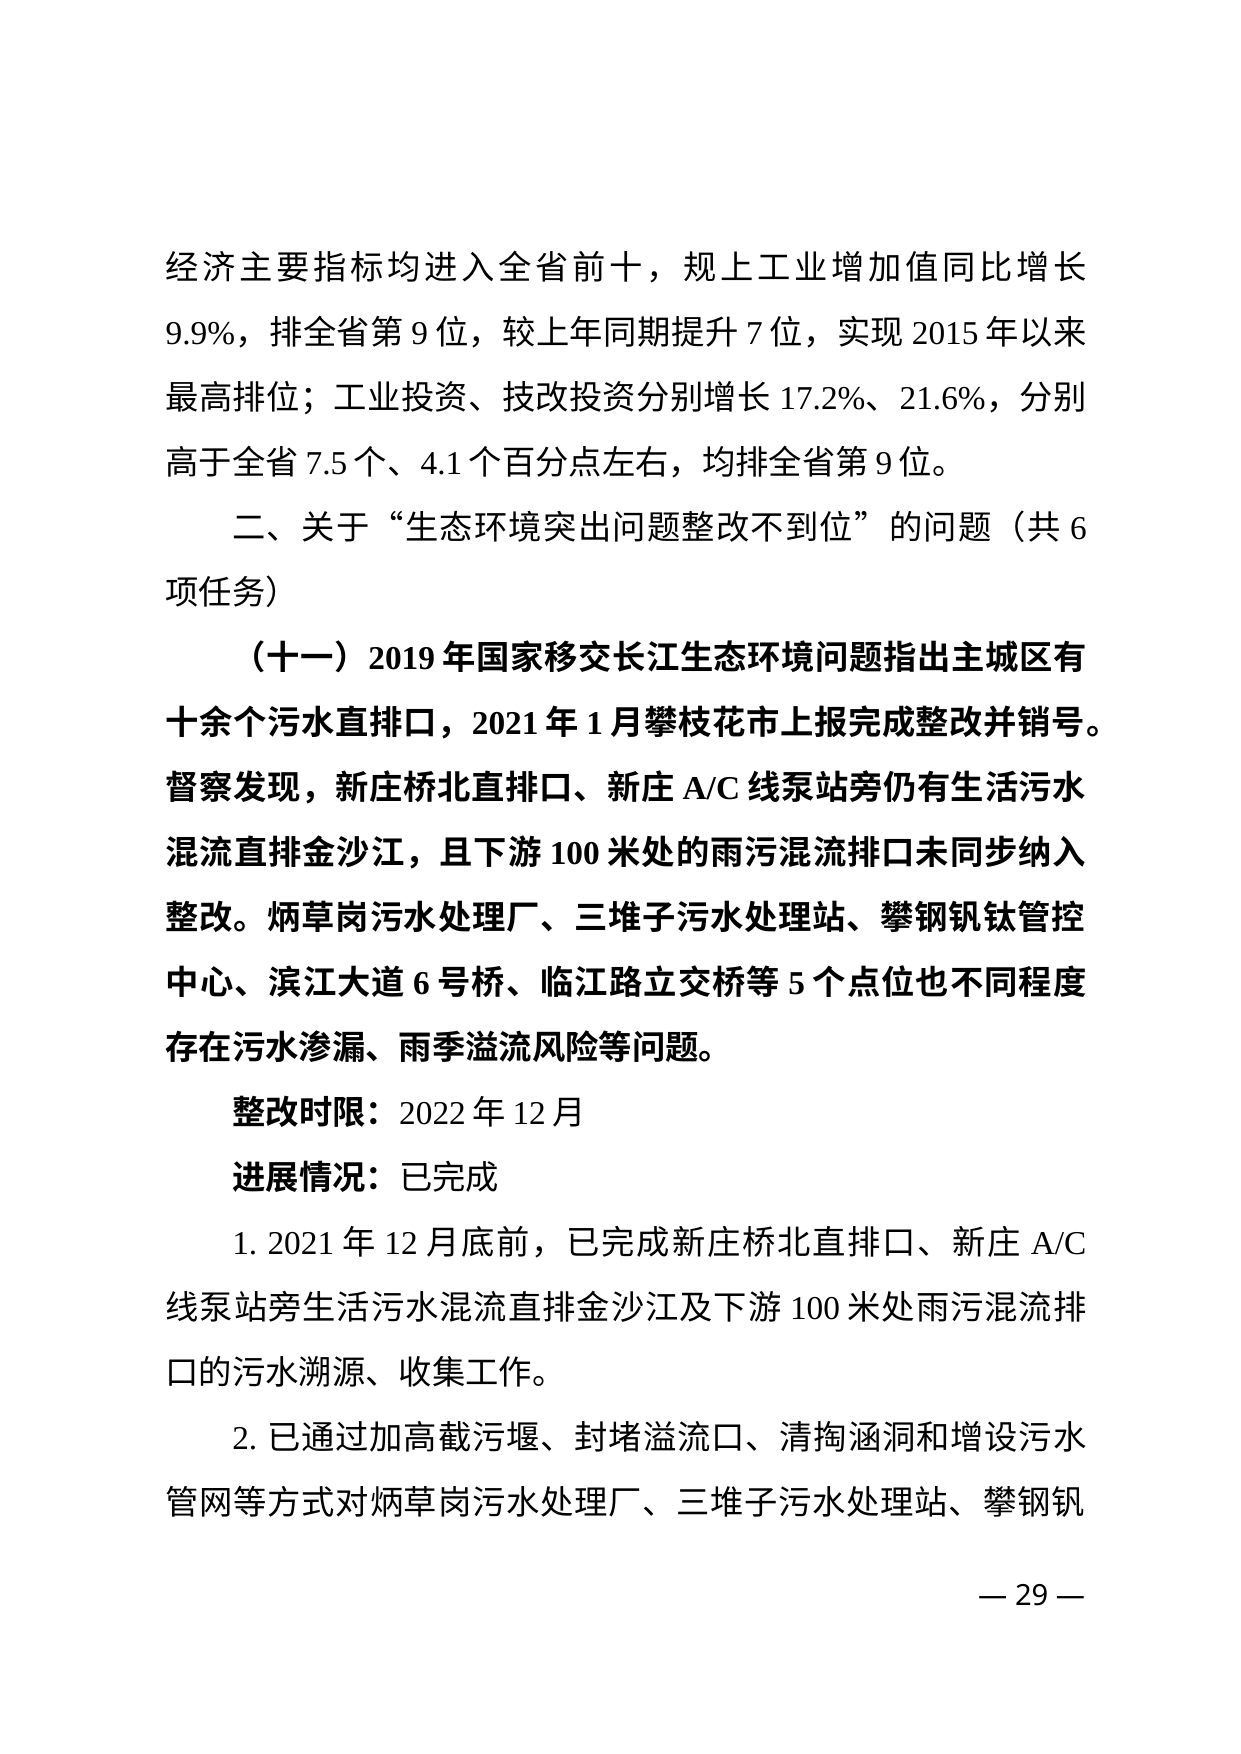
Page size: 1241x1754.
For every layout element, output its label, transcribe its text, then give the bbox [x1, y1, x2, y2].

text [165, 233, 1087, 493]
text （十一）2019年国家移交长江生态环境问题指出主城区有十余个污水直排口，2021年1月攀枝花市上报完成整改并销号。督察发现，新庄桥北直排口、新庄A/C线泵站旁仍有生活污水混流直排金沙江，且下游100米处的雨污混流排口未同步纳入整改。炳草岗污水处理厂、三堆子污水处理站、攀钢钒钛管控中心、滨江大道6号桥、临江路立交桥等5个点位也不同程度存在污水渗漏、雨季溢流风险等问题。 [165, 623, 1087, 1078]
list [165, 1403, 1087, 1533]
text 整改时限：2022年12月 [165, 1078, 1087, 1143]
list 1. 2021年12月底前，已完成新庄桥北直排口、新庄A/C线泵站旁生活污水混流直排金沙江及下游100米处雨污混流排口的污水溯源、收集工作。 [165, 1208, 1087, 1403]
text 二、关于“生态环境突出问题整改不到位”的问题（共6项任务） [165, 493, 1087, 623]
text 进展情况：已完成 [165, 1143, 1087, 1208]
